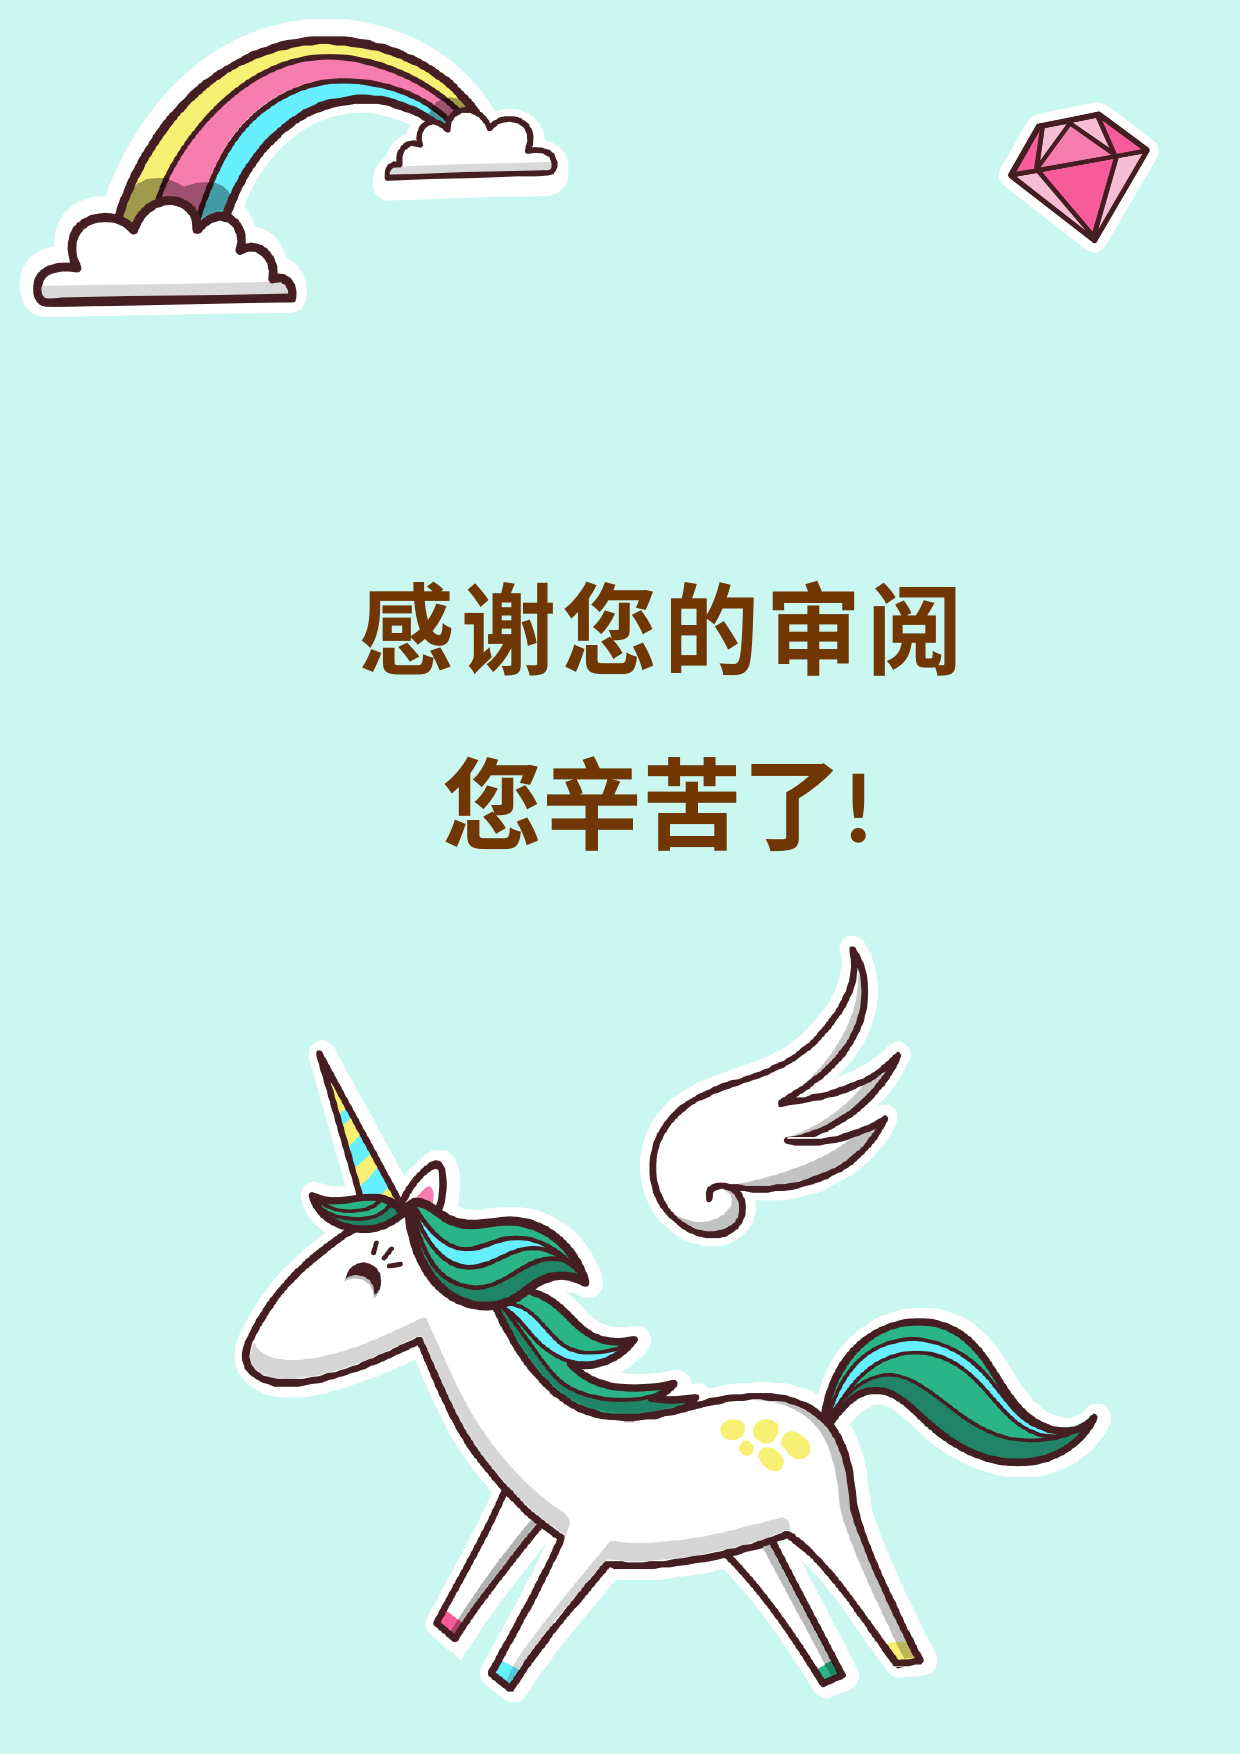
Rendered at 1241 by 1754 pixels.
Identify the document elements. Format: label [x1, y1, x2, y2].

picture [19, 19, 569, 317]
picture [234, 936, 1111, 1702]
